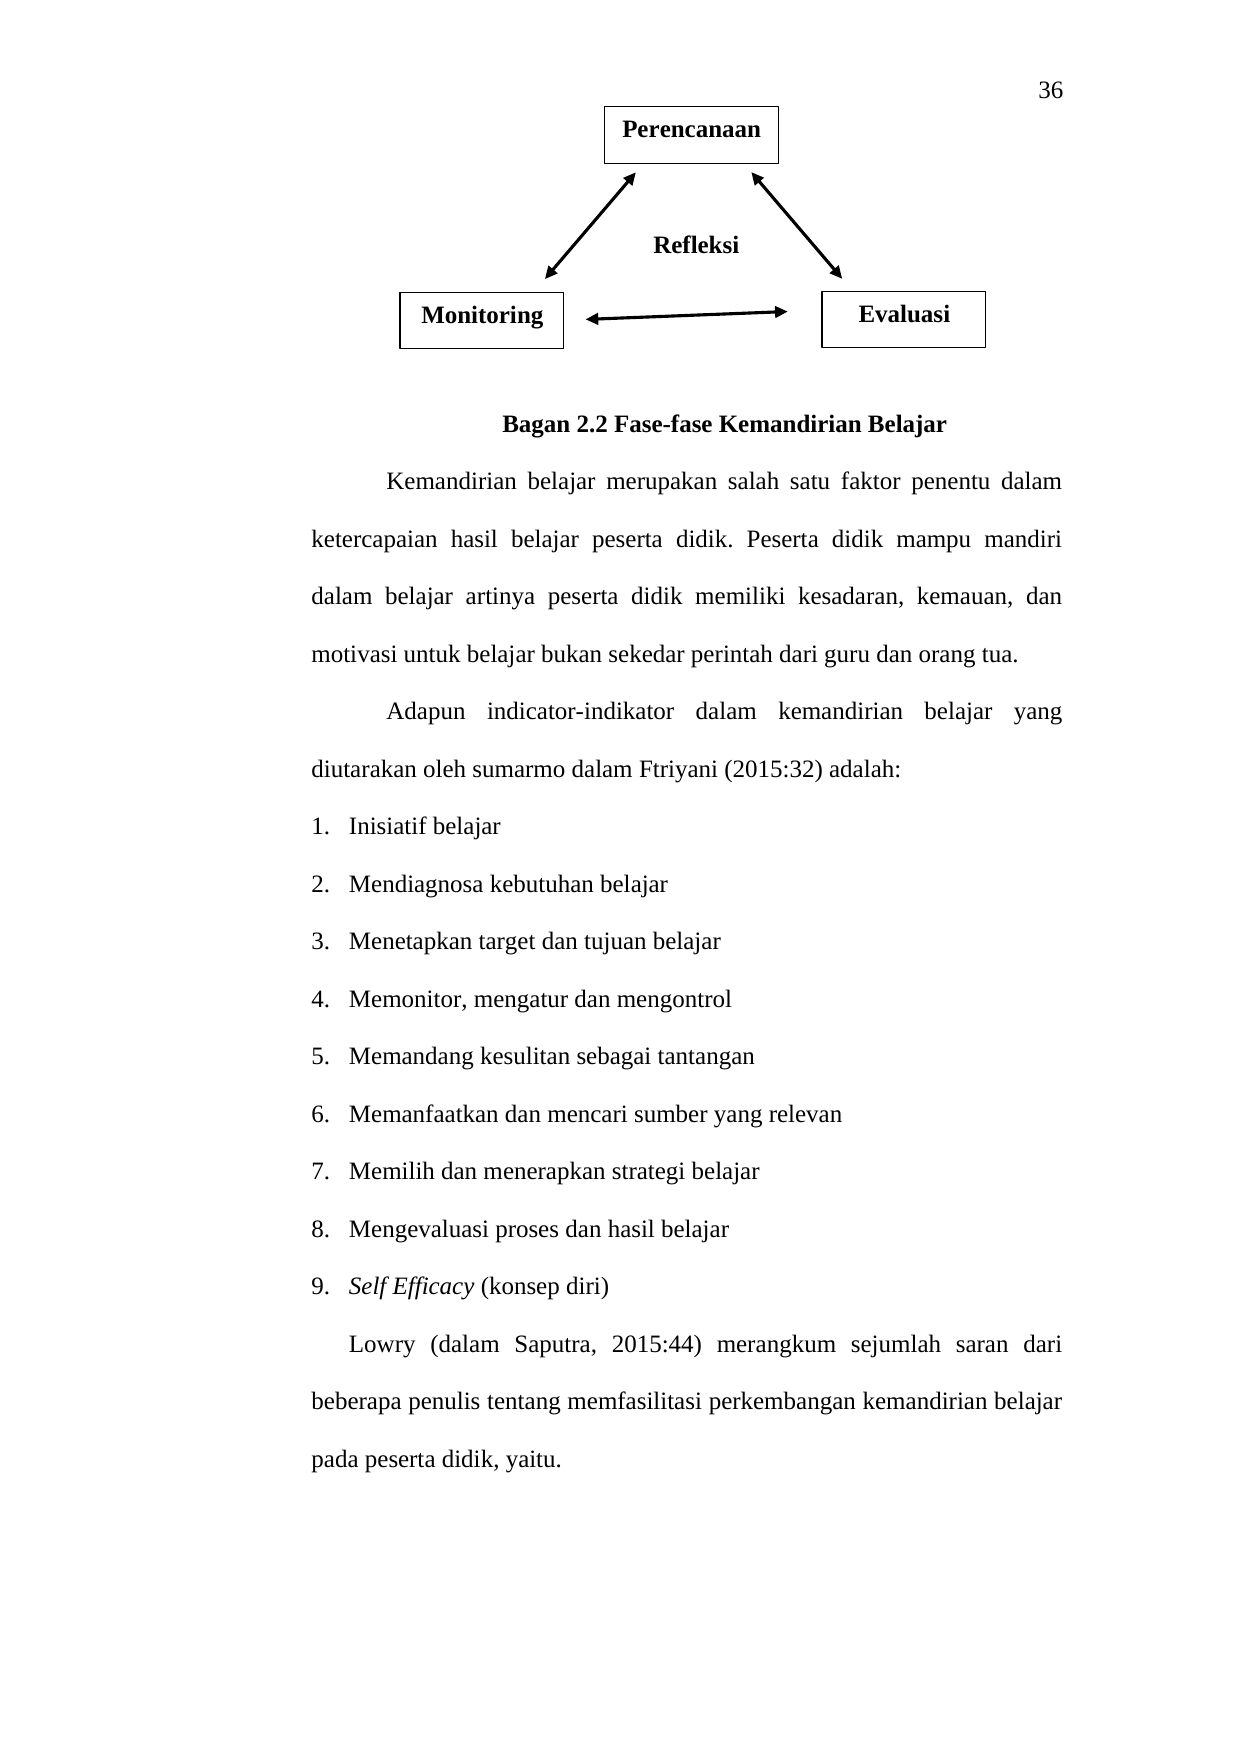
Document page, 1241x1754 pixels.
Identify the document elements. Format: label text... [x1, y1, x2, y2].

list Inisiatif belajar [311, 811, 1063, 840]
list Memonitor, mengatur dan mengontrol [311, 984, 1063, 1012]
list Menetapkan target dan tujuan belajar [311, 926, 1063, 955]
list Memandang kesulitan sebagai tantangan [311, 1041, 1063, 1070]
list Memanfaatkan dan mencari sumber yang relevan [311, 1099, 1063, 1127]
list Mengevaluasi proses dan hasil belajar [311, 1214, 1063, 1242]
text Lowry (dalam Saputra, 2015:44) merangkum sejumlah saran dari beberapa penulis tentang memfasilitasi perkembangan kemandirian belajar pada peserta didik, yaitu. [311, 1329, 1063, 1472]
list Mendiagnosa kebutuhan belajar [311, 869, 1063, 897]
list Self Efficacy (konsep diri) [311, 1271, 1063, 1300]
list Memilih dan menerapkan strategi belajar [311, 1156, 1063, 1185]
text Kemandirian belajar merupakan salah satu faktor penentu dalam ketercapaian hasil belajar peserta didik. Peserta didik mampu mandiri dalam belajar artinya peserta didik memiliki kesadaran, kemauan, dan motivasi untuk belajar bukan sekedar perintah dari guru dan orang tua. [311, 466, 1063, 667]
text Adapun indicator-indikator dalam kemandirian belajar yang diutarakan oleh sumarmo dalam Ftriyani (2015:32) adalah: [311, 696, 1063, 782]
text Bagan 2.2 Fase-fase Kemandirian Belajar [311, 409, 1063, 437]
